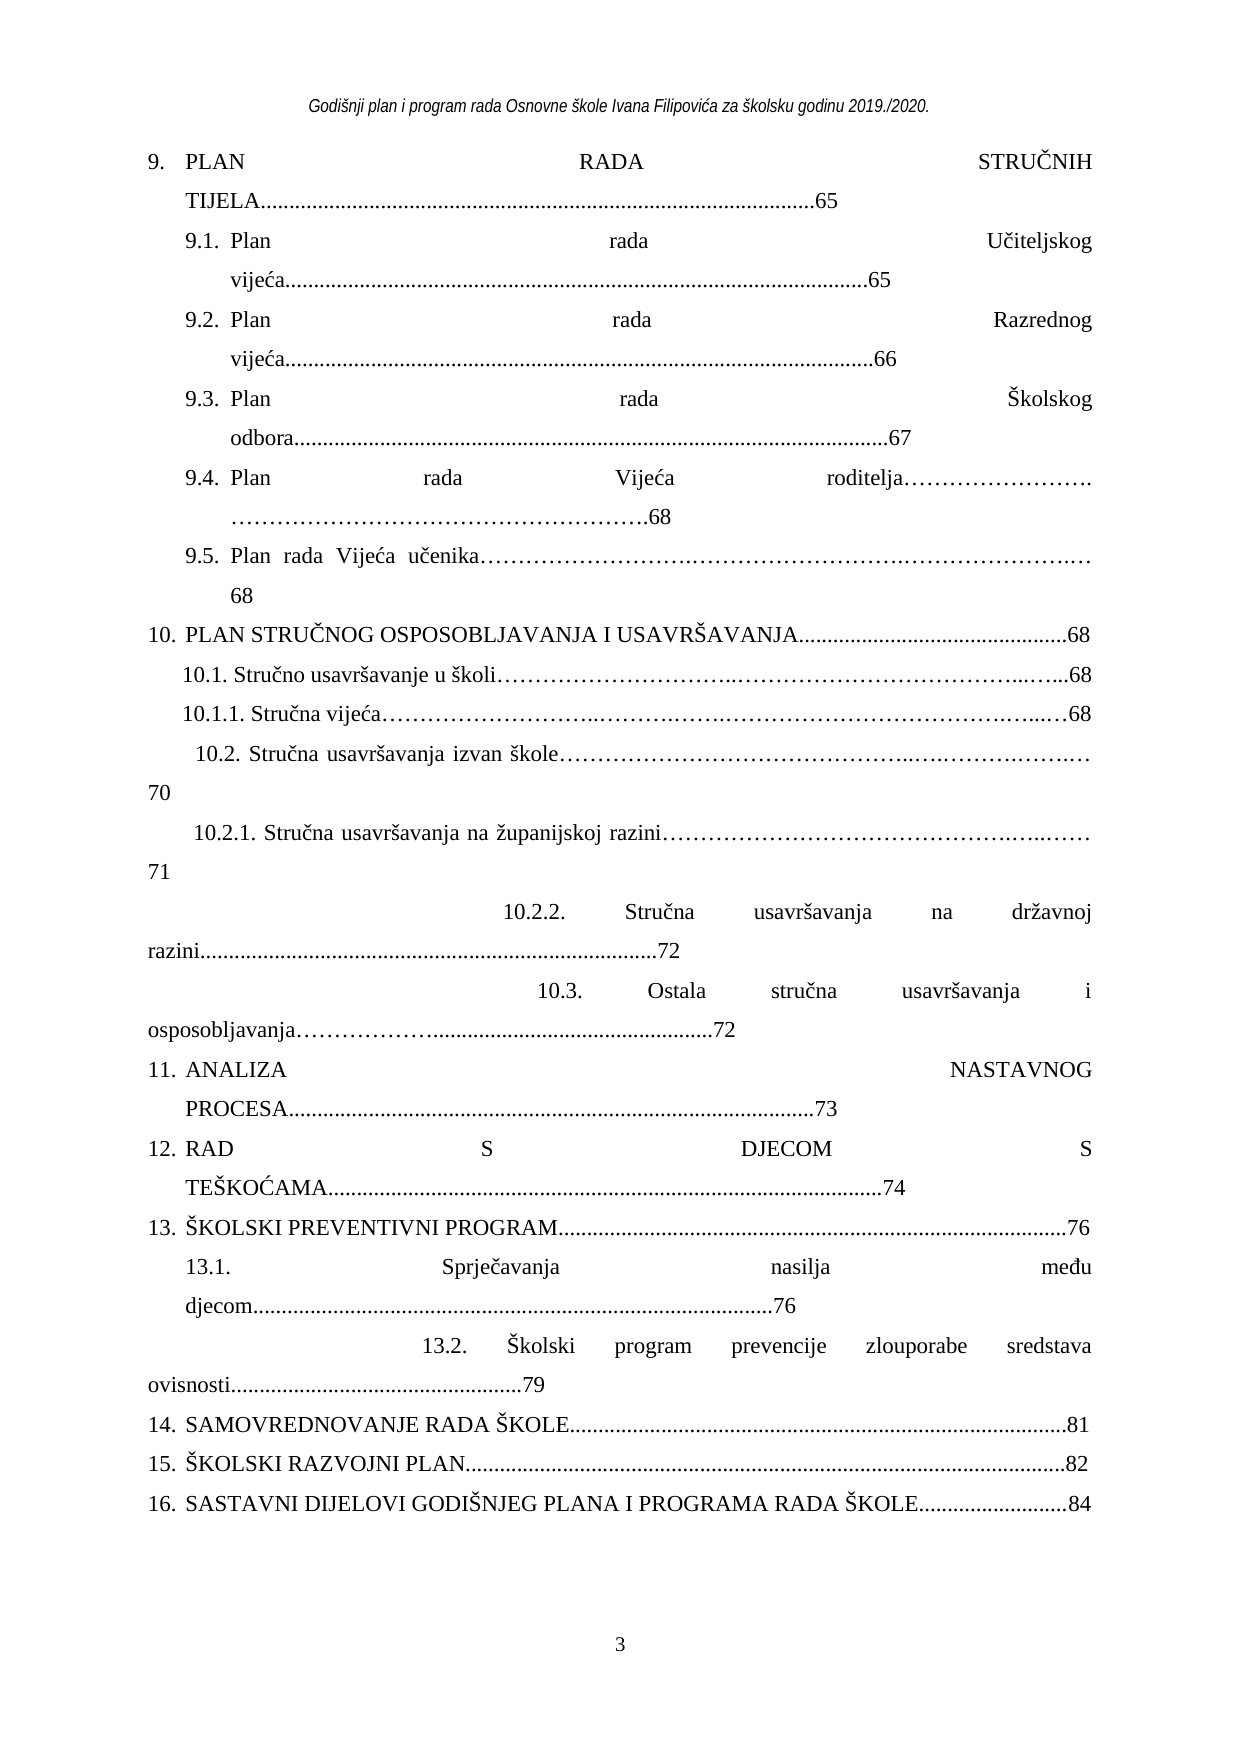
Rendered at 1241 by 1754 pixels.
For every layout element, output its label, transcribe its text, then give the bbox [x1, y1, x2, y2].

list PLAN RADA STRUČNIH TIJELA.................................................................................................65 [148, 148, 1092, 213]
list SAMOVREDNOVANJE RADA ŠKOLE.......................................................................................81 [148, 1411, 1092, 1437]
list Plan rada Školskog odbora........................................................................................................67 [185, 384, 1092, 450]
list Plan rada Razrednog vijeća.......................................................................................................66 [185, 306, 1092, 371]
list ŠKOLSKI PREVENTIVNI PROGRAM.........................................................................................76 [148, 1214, 1092, 1240]
text 10.2.2. Stručna usavršavanja na državnoj razini................................................................................72 [148, 898, 1092, 964]
list PLAN STRUČNOG OSPOSOBLJAVANJA I USAVRŠAVANJA...............................................68 [148, 621, 1092, 648]
list Plan rada Učiteljskog vijeća......................................................................................................65 [185, 227, 1092, 292]
list SASTAVNI DIJELOVI GODIŠNJEG PLANA I PROGRAMA RADA ŠKOLE..........................84 [148, 1490, 1092, 1516]
text 10.1. Stručno usavršavanje u školi…………………………..………………………………...…...68 [148, 661, 1092, 687]
text 13.2. Školski program prevencije zlouporabe sredstava ovisnosti...................................................79 [148, 1332, 1092, 1398]
list RAD S DJECOM S TEŠKOĆAMA.................................................................................................74 [148, 1135, 1092, 1201]
list Plan rada Vijeća učenika……………………….……………………….………………….…68 [185, 542, 1092, 608]
text 10.3. Ostala stručna usavršavanja i osposobljavanja……………….................................................72 [148, 977, 1092, 1043]
list ŠKOLSKI RAZVOJNI PLAN.........................................................................................................82 [148, 1451, 1092, 1477]
list ANALIZA NASTAVNOG PROCESA............................................................................................73 [148, 1056, 1092, 1122]
list Plan rada Vijeća roditelja…………………….……………………………………………….68 [185, 463, 1092, 529]
text 10.1.1. Stručna vijeća………………………..……….…….……………………………….…...…68 [148, 700, 1092, 727]
text 10.2.1. Stručna usavršavanja na županijskoj razini……………………………………….…..……71 [148, 819, 1092, 885]
text 13.1. Sprječavanja nasilja među djecom...........................................................................................76 [185, 1253, 1092, 1319]
text 10.2. Stručna usavršavanja izvan škole………………………………………..….……….…….…70 [148, 740, 1092, 806]
